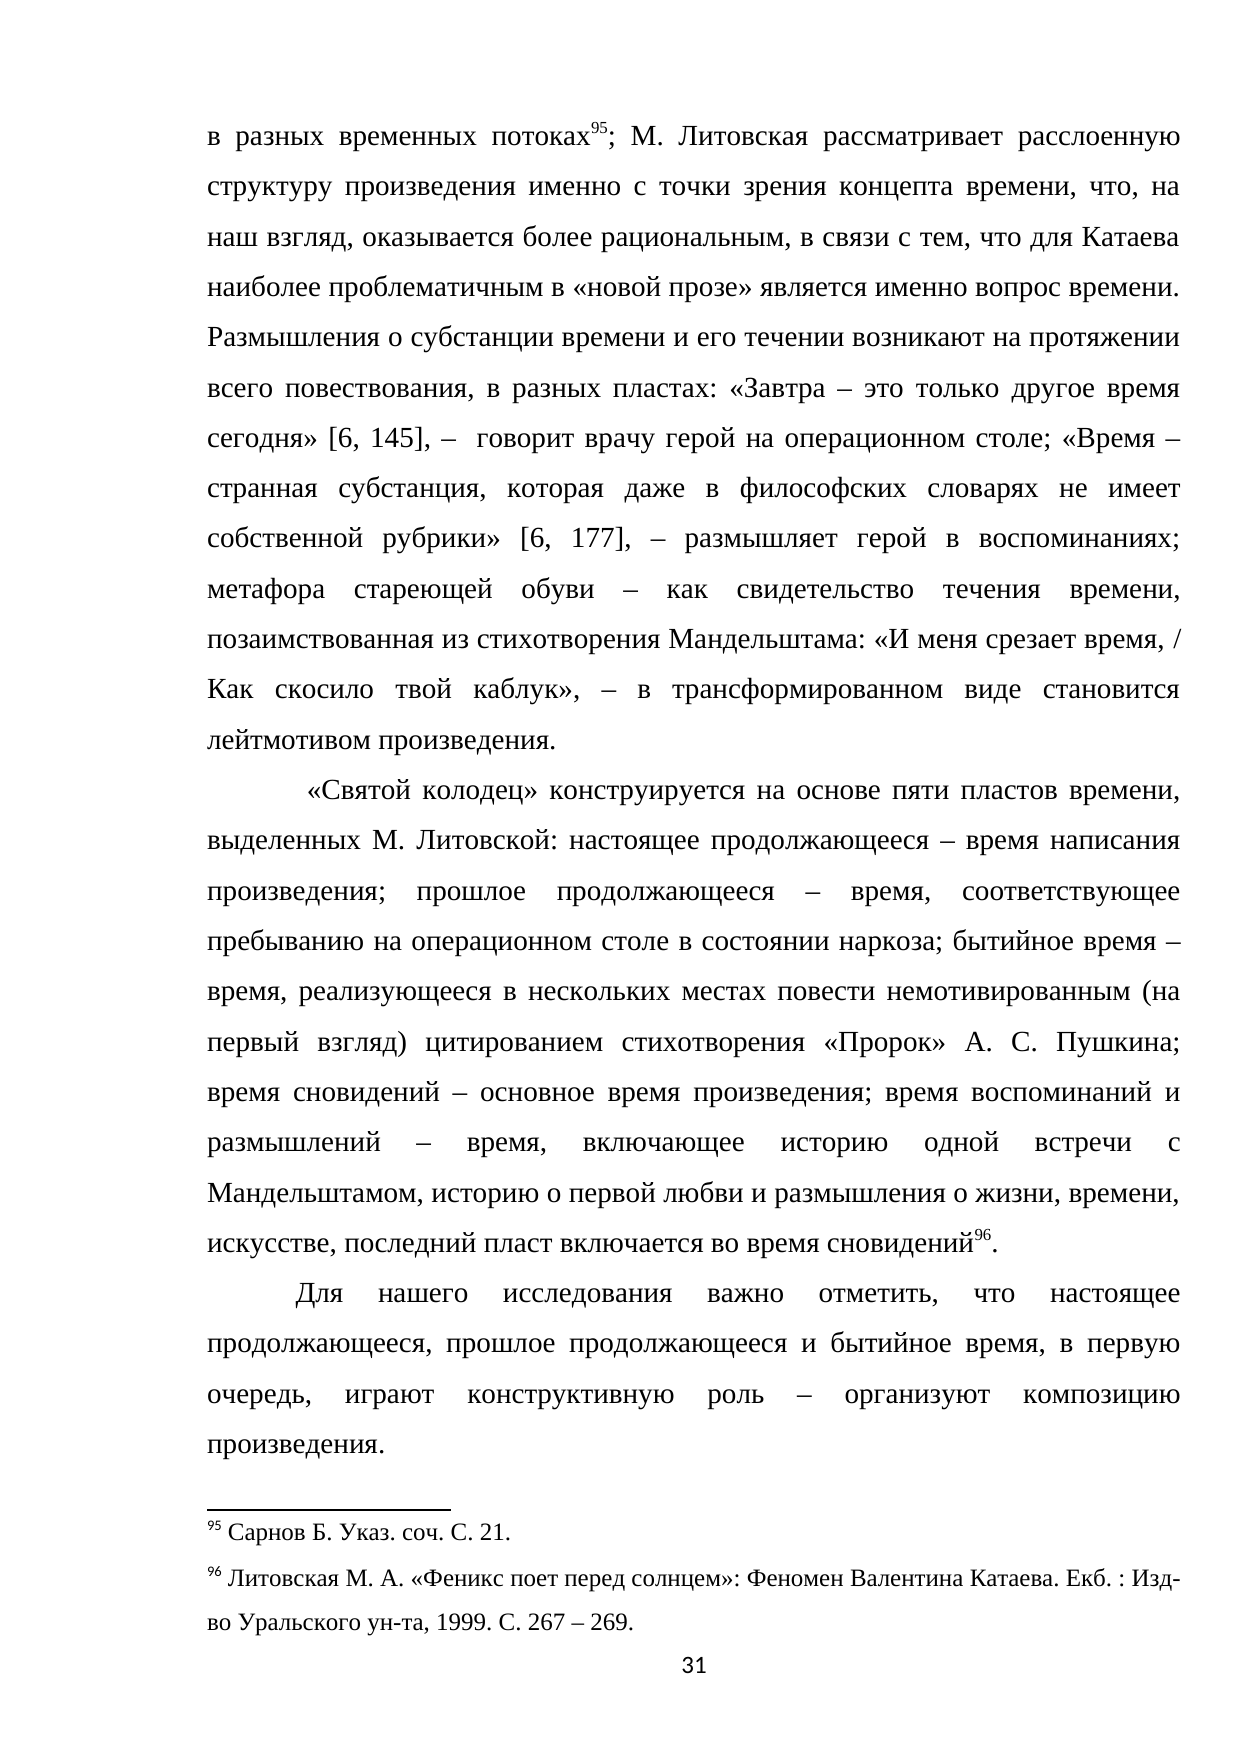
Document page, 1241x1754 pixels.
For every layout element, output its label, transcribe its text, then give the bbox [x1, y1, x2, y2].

text В связи с введением в художественный мир произведения онирического элемента, можно проследить в «Святом колодце» расслоение структуры: появляется несколько временных пластов. В определении и характеристике структуры повести М. Литовская следует путем, намеченным Б. Сарновым, однако исследование происходит в иной системе координат. Б. Сарнов обнаруживает в «Святом колодце» пять реальностей: реальность автора, пребывающего в больнице; реальность воспоминания; реальность «творческой лаборатории»; «реальность записных книжек, реальность черновика вещи» и – самая главная – реальность «вечности», однако в то же время критик утверждает, что время в «Святом колодце» одно – настоящее, более того, оно не связано с пространством, а автор одновременно пребывает в разных временных потоках; М. Литовская рассматривает расслоенную структуру произведения именно с точки зрения концепта времени, что, на наш взгляд, оказывается более рациональным, в связи с тем, что для Катаева наиболее проблематичным в «новой прозе» является именно вопрос времени. Размышления о субстанции времени и его течении возникают на протяжении всего повествования, в разных пластах: «Завтра – это только другое время сегодня» [6, 145], – говорит врачу герой на операционном столе; «Время – странная субстанция, которая даже в философских словарях не имеет собственной рубрики» [6, 177], – размышляет герой в воспоминаниях; метафора стареющей обуви – как свидетельство течения времени, позаимствованная из стихотворения Мандельштама: «И меня срезает время, / Как скосило твой каблук», – в трансформированном виде становится лейтмотивом произведения. [207, 118, 1181, 755]
text «Святой колодец» конструируется на основе пяти пластов времени, выделенных М. Литовской: настоящее продолжающееся – время написания произведения; прошлое продолжающееся – время, соответствующее пребыванию на операционном столе в состоянии наркоза; бытийное время – время, реализующееся в нескольких местах повести немотивированным (на первый взгляд) цитированием стихотворения «Пророк» А. С. Пушкина; время сновидений – основное время произведения; время воспоминаний и размышлений – время, включающее историю одной встречи с Мандельштамом, историю о первой любви и размышления о жизни, времени, искусстве, последний пласт включается во время сновидений. [207, 772, 1181, 1258]
text Для нашего исследования важно отметить, что настоящее продолжающееся, прошлое продолжающееся и бытийное время, в первую очередь, играют конструктивную роль – организуют композицию произведения. [207, 1275, 1181, 1460]
